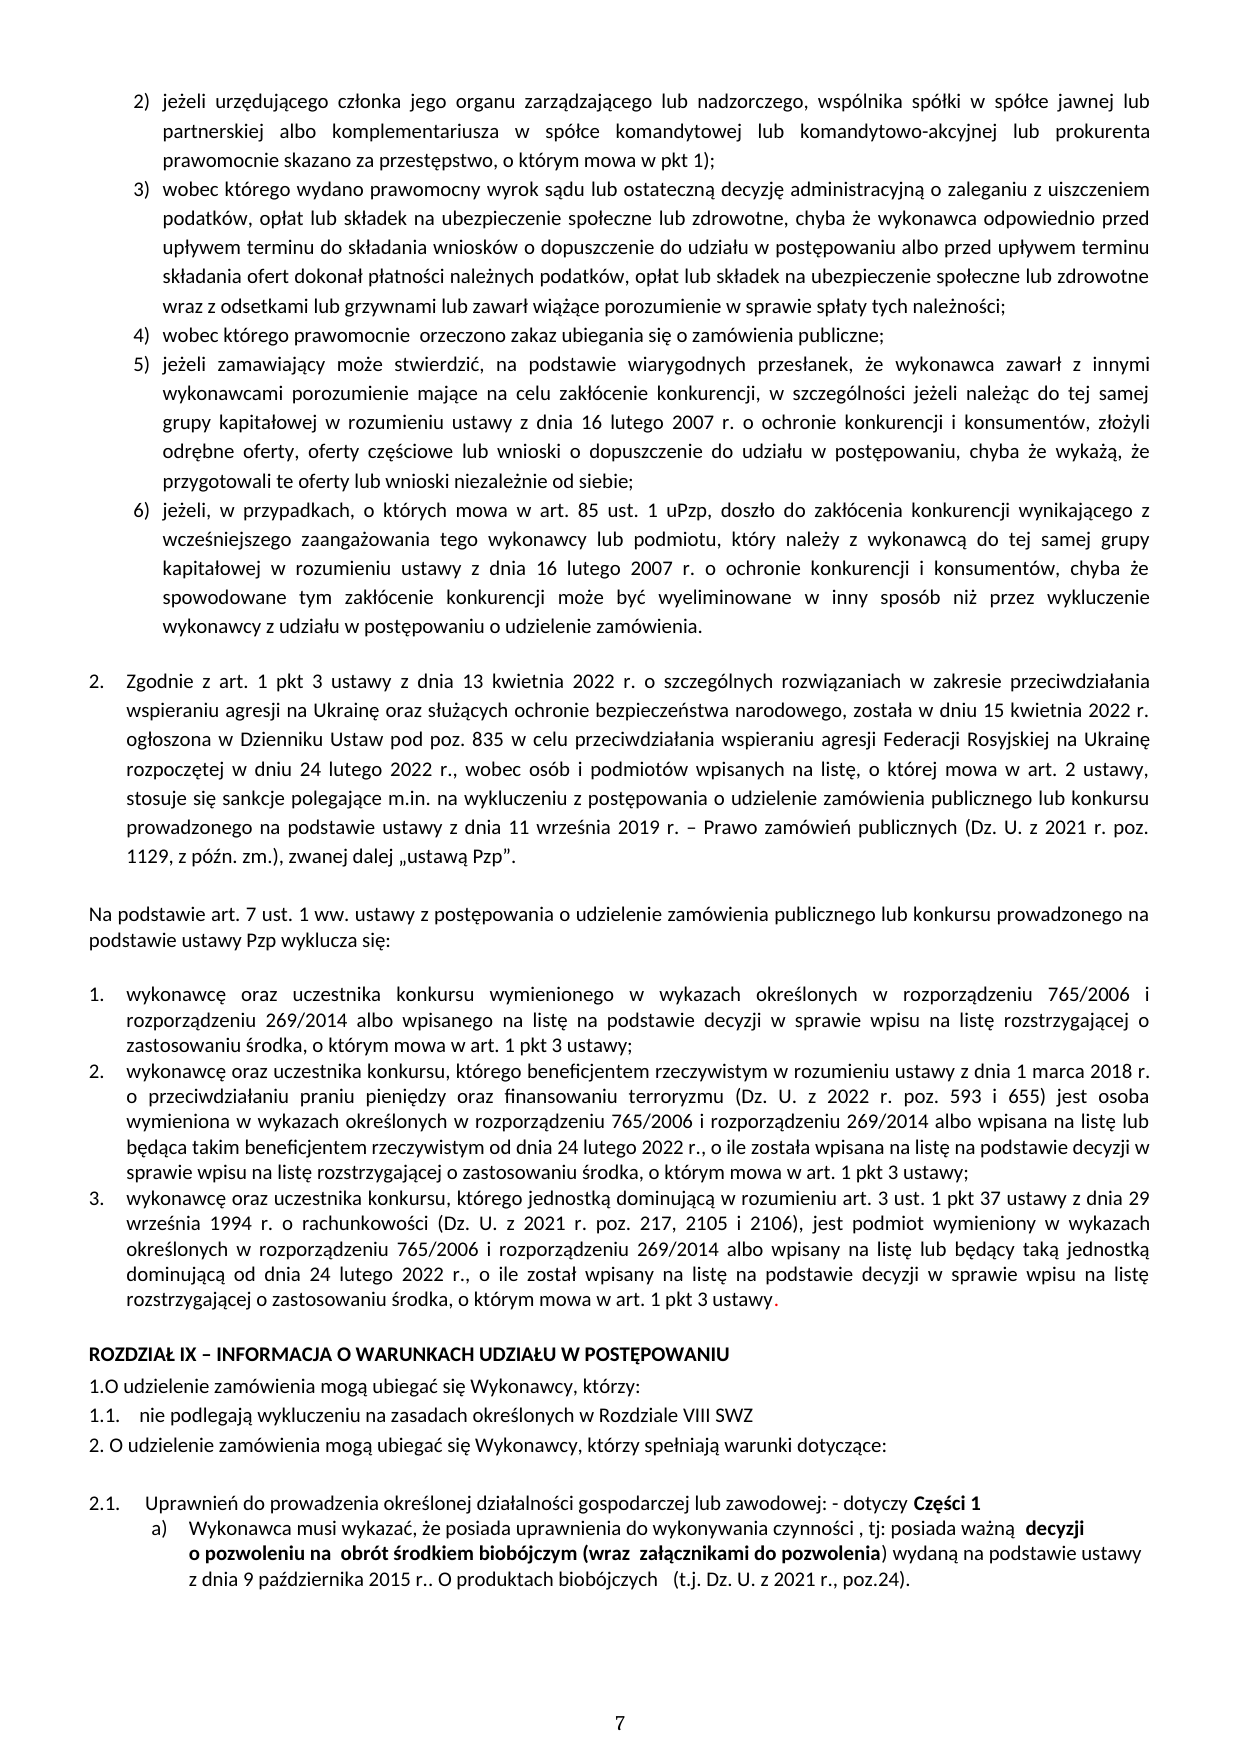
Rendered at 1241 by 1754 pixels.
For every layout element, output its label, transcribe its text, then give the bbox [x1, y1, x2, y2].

list jeżeli zamawiający może stwierdzić, na podstawie wiarygodnych przesłanek, że wykonawca zawarł z innymi wykonawcami porozumienie mające na celu zakłócenie konkurencji, w szczególności jeżeli należąc do tej samej grupy kapitałowej w rozumieniu ustawy z dnia 16 lutego 2007 r. o ochronie konkurencji i konsumentów, złożyli odrębne oferty, oferty częściowe lub wnioski o dopuszczenie do udziału w postępowaniu, chyba że wykażą, że przygotowali te oferty lub wnioski niezależnie od siebie; [133, 351, 1152, 493]
list wykonawcę oraz uczestnika konkursu wymienionego w wykazach określonych w rozporządzeniu 765/2006 i rozporządzeniu 269/2014 albo wpisanego na listę na podstawie decyzji w sprawie wpisu na listę rozstrzygającej o zastosowaniu środka, o którym mowa w art. 1 pkt 3 ustawy; [89, 982, 1152, 1058]
list Uprawnień do prowadzenia określonej działalności gospodarczej lub zawodowej: - dotyczy Części 1 [89, 1490, 1152, 1515]
list Zgodnie z art. 1 pkt 3 ustawy z dnia 13 kwietnia 2022 r. o szczególnych rozwiązaniach w zakresie przeciwdziałania wspieraniu agresji na Ukrainę oraz służących ochronie bezpieczeństwa narodowego, została w dniu 15 kwietnia 2022 r. ogłoszona w Dzienniku Ustaw pod poz. 835 w celu przeciwdziałania wspieraniu agresji Federacji Rosyjskiej na Ukrainę rozpoczętej w dniu 24 lutego 2022 r., wobec osób i podmiotów wpisanych na listę, o której mowa w art. 2 ustawy, stosuje się sankcje polegające m.in. na wykluczeniu z postępowania o udzielenie zamówienia publicznego lub konkursu prowadzonego na podstawie ustawy z dnia 11 września 2019 r. – Prawo zamówień publicznych (Dz. U. z 2021 r. poz. 1129, z późn. zm.), zwanej dalej „ustawą Pzp”. [89, 668, 1152, 869]
list jeżeli urzędującego członka jego organu zarządzającego lub nadzorczego, wspólnika spółki w spółce jawnej lub partnerskiej albo komplementariusza w spółce komandytowej lub komandytowo-akcyjnej lub prokurenta prawomocnie skazano za przestępstwo, o którym mowa w pkt 1); [133, 89, 1152, 172]
list wobec którego wydano prawomocny wyrok sądu lub ostateczną decyzję administracyjną o zaleganiu z uiszczeniem podatków, opłat lub składek na ubezpieczenie społeczne lub zdrowotne, chyba że wykonawca odpowiednio przed upływem terminu do składania wniosków o dopuszczenie do udziału w postępowaniu albo przed upływem terminu składania ofert dokonał płatności należnych podatków, opłat lub składek na ubezpieczenie społeczne lub zdrowotne wraz z odsetkami lub grzywnami lub zawarł wiążące porozumienie w sprawie spłaty tych należności; [133, 176, 1152, 318]
text 1.O udzielenie zamówienia mogą ubiegać się Wykonawcy, którzy: [89, 1373, 1152, 1398]
text ROZDZIAŁ IX – INFORMACJA O WARUNKACH UDZIAŁU W POSTĘPOWANIU [89, 1341, 1152, 1367]
text Na podstawie art. 7 ust. 1 ww. ustawy z postępowania o udzielenie zamówienia publicznego lub konkursu prowadzonego na podstawie ustawy Pzp wyklucza się: [89, 902, 1152, 952]
list wykonawcę oraz uczestnika konkursu, którego jednostką dominującą w rozumieniu art. 3 ust. 1 pkt 37 ustawy z dnia 29 września 1994 r. o rachunkowości (Dz. U. z 2021 r. poz. 217, 2105 i 2106), jest podmiot wymieniony w wykazach określonych w rozporządzeniu 765/2006 i rozporządzeniu 269/2014 albo wpisany na listę lub będący taką jednostką dominującą od dnia 24 lutego 2022 r., o ile został wpisany na listę na podstawie decyzji w sprawie wpisu na listę rozstrzygającej o zastosowaniu środka, o którym mowa w art. 1 pkt 3 ustawy. [89, 1185, 1152, 1312]
text 2. O udzielenie zamówienia mogą ubiegać się Wykonawcy, którzy spełniają warunki dotyczące: [89, 1433, 1152, 1458]
list wobec którego prawomocnie orzeczono zakaz ubiegania się o zamówienia publiczne; [133, 322, 1152, 347]
list jeżeli, w przypadkach, o których mowa w art. 85 ust. 1 uPzp, doszło do zakłócenia konkurencji wynikającego z wcześniejszego zaangażowania tego wykonawcy lub podmiotu, który należy z wykonawcą do tej samej grupy kapitałowej w rozumieniu ustawy z dnia 16 lutego 2007 r. o ochronie konkurencji i konsumentów, chyba że spowodowane tym zakłócenie konkurencji może być wyeliminowane w inny sposób niż przez wykluczenie wykonawcy z udziału w postępowaniu o udzielenie zamówienia. [133, 497, 1152, 639]
text 1.1. nie podlegają wykluczeniu na zasadach określonych w Rozdziale VIII SWZ [89, 1403, 1152, 1428]
list wykonawcę oraz uczestnika konkursu, którego beneficjentem rzeczywistym w rozumieniu ustawy z dnia 1 marca 2018 r. o przeciwdziałaniu praniu pieniędzy oraz finansowaniu terroryzmu (Dz. U. z 2022 r. poz. 593 i 655) jest osoba wymieniona w wykazach określonych w rozporządzeniu 765/2006 i rozporządzeniu 269/2014 albo wpisana na listę lub będąca takim beneficjentem rzeczywistym od dnia 24 lutego 2022 r., o ile została wpisana na listę na podstawie decyzji w sprawie wpisu na listę rozstrzygającej o zastosowaniu środka, o którym mowa w art. 1 pkt 3 ustawy; [89, 1058, 1152, 1185]
list Wykonawca musi wykazać, że posiada uprawnienia do wykonywania czynności , tj: posiada ważną decyzji o pozwoleniu na obrót środkiem biobójczym (wraz załącznikami do pozwolenia) wydaną na podstawie ustawy z dnia 9 października 2015 r.. O produktach biobójczych (t.j. Dz. U. z 2021 r., poz.24). [151, 1515, 1152, 1591]
